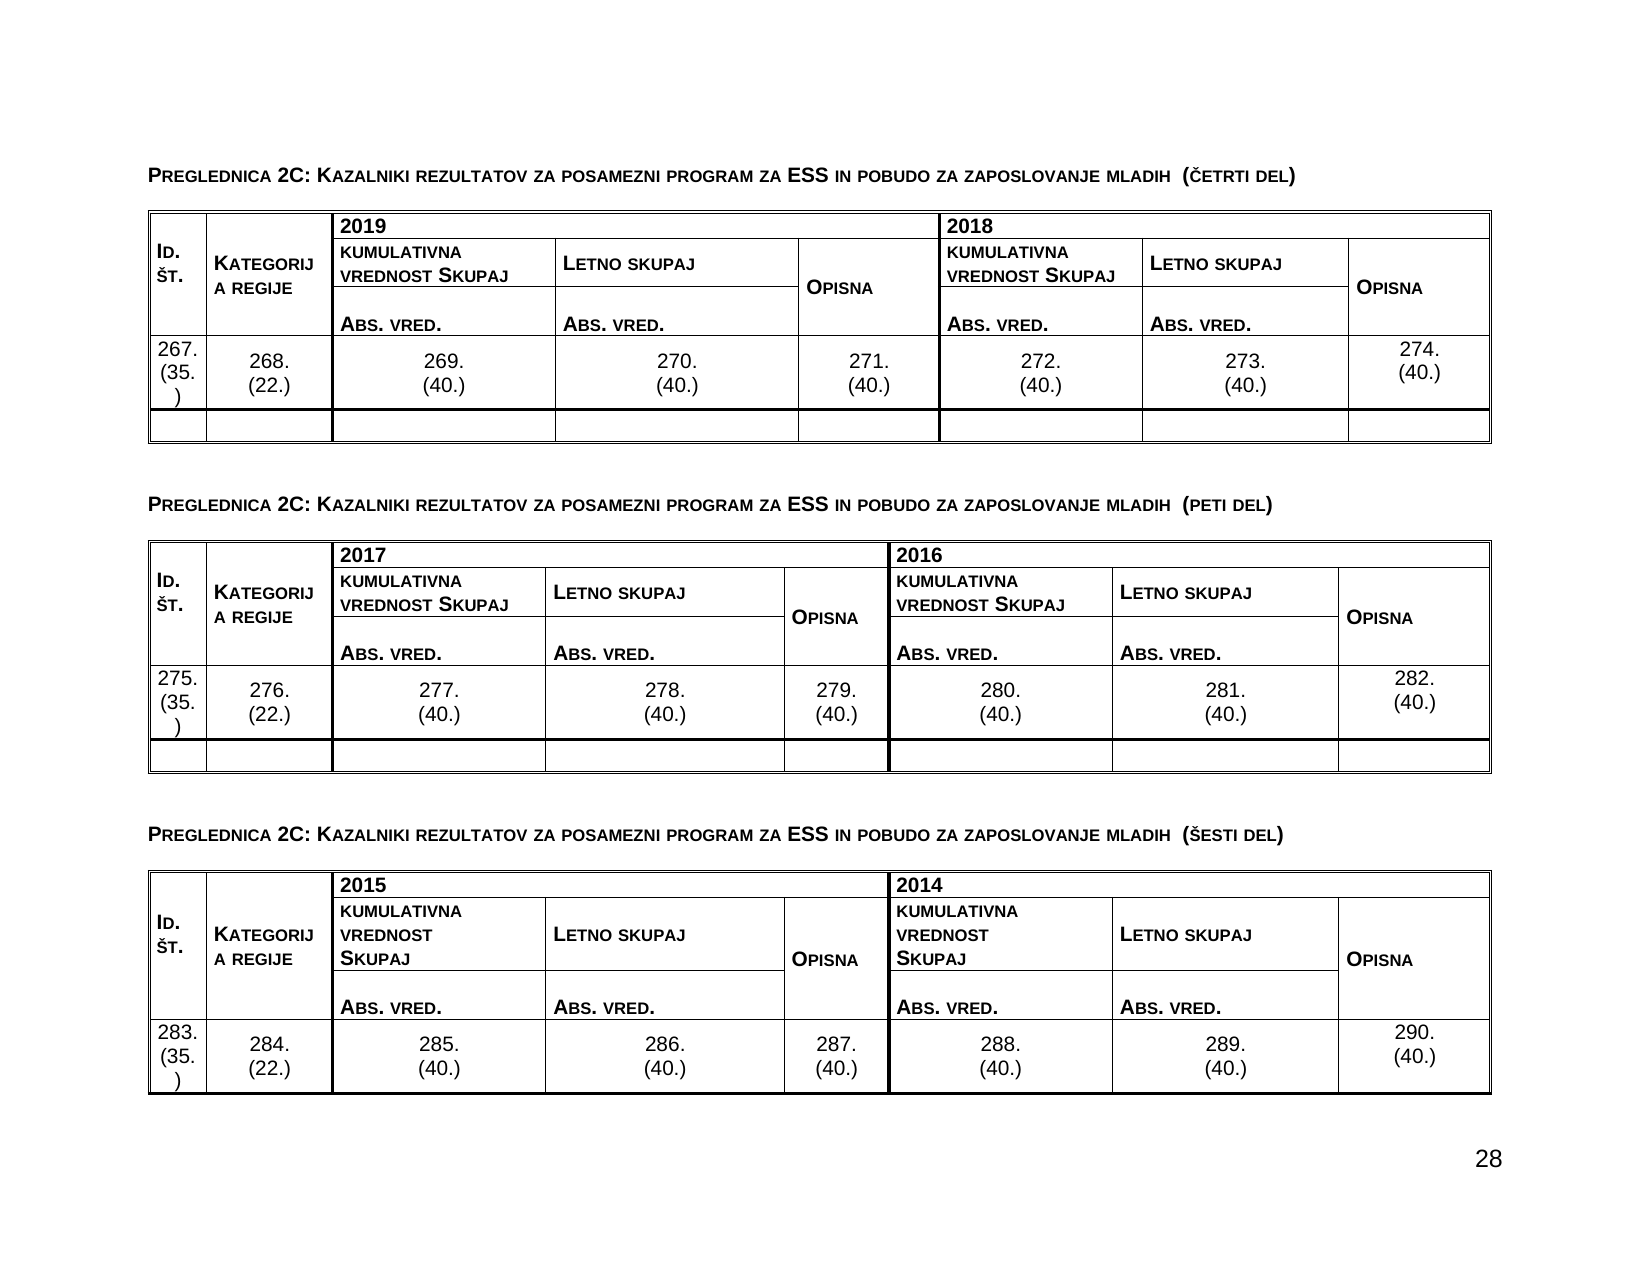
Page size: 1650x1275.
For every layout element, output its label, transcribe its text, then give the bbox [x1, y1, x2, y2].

table_cell kumulativna vrednost Skupaj [891, 898, 1112, 970]
table_cell Opisna [1349, 239, 1489, 335]
table_cell [785, 741, 887, 771]
table_cell Abs. vred. [1113, 617, 1338, 665]
table_cell [207, 741, 331, 771]
table_cell 286. (40.) [546, 1020, 784, 1092]
table_cell 280. (40.) [891, 666, 1112, 738]
table_cell [1143, 411, 1348, 441]
table_cell [799, 411, 938, 441]
table_cell [151, 411, 206, 441]
table_header 2017 [334, 543, 887, 567]
table_cell Abs. vred. [546, 617, 784, 665]
table_cell kumulativna vrednost Skupaj [941, 239, 1142, 286]
table_cell 278. (40.) [546, 666, 784, 738]
table_cell [556, 411, 798, 441]
table_cell Letno skupaj [546, 568, 784, 616]
table_cell [1349, 411, 1489, 441]
table_cell [334, 411, 555, 441]
table_cell [207, 411, 331, 441]
table_cell 273. (40.) [1143, 336, 1348, 408]
table_cell Opisna [799, 239, 938, 335]
table_header 2016 [891, 543, 1489, 567]
table_cell Abs. vred. [546, 971, 784, 1019]
table_cell kumulativna vrednost Skupaj [334, 898, 545, 970]
table_header Kategorija regije [207, 543, 331, 665]
table_cell Opisna [785, 898, 887, 1019]
table_cell Opisna [1339, 898, 1489, 1019]
table_cell [334, 741, 545, 771]
table_cell [891, 741, 1112, 771]
table_cell [151, 741, 206, 771]
table_cell [1339, 741, 1489, 771]
table_cell 268. (22.) [207, 336, 331, 408]
table_cell 276. (22.) [207, 666, 331, 738]
table_cell 279. (40.) [785, 666, 887, 738]
table_cell 274. (40.) [1349, 336, 1489, 408]
table_cell Abs. vred. [1113, 971, 1338, 1019]
table_cell 270. (40.) [556, 336, 798, 408]
text Preglednica 2C: Kazalniki rezultatov za posamezni program za ESS in pobudo za zaposlovanje mladih (četrti del) [148, 162, 1502, 186]
table_cell 281. (40.) [1113, 666, 1338, 738]
text Preglednica 2C: Kazalniki rezultatov za posamezni program za ESS in pobudo za zaposlovanje mladih (šesti del) [148, 822, 1502, 846]
table_cell kumulativna vrednost Skupaj [334, 239, 555, 286]
table_cell Abs. vred. [891, 971, 1112, 1019]
table_cell Abs. vred. [556, 287, 798, 335]
table_cell 287. (40.) [785, 1020, 887, 1092]
table_cell 283. (35.) [151, 1020, 206, 1092]
table_cell Letno skupaj [556, 239, 798, 286]
table_header 2019 [334, 214, 938, 237]
table_cell Abs. vred. [334, 617, 545, 665]
table_cell Letno skupaj [1113, 898, 1338, 970]
table_cell 275. (35.) [151, 666, 206, 738]
table_cell 288. (40.) [891, 1020, 1112, 1092]
table_header Id. št. [151, 214, 206, 335]
table_cell Opisna [785, 568, 887, 665]
table_cell Letno skupaj [546, 898, 784, 970]
table_cell kumulativna vrednost Skupaj [891, 568, 1112, 616]
table_cell kumulativna vrednost Skupaj [334, 568, 545, 616]
table_cell 284. (22.) [207, 1020, 331, 1092]
table_cell 290. (40.) [1339, 1020, 1489, 1092]
table_cell 285. (40.) [334, 1020, 545, 1092]
table_header Id. št. [151, 543, 206, 665]
table_cell [1113, 741, 1338, 771]
table_cell 272. (40.) [941, 336, 1142, 408]
table_cell Abs. vred. [334, 287, 555, 335]
table_header 2015 [334, 873, 887, 897]
table_cell 282. (40.) [1339, 666, 1489, 738]
table_cell Letno skupaj [1143, 239, 1348, 286]
table_header 2014 [891, 873, 1489, 897]
table_cell Abs. vred. [941, 287, 1142, 335]
table_cell Abs. vred. [334, 971, 545, 1019]
table_cell Letno skupaj [1113, 568, 1338, 616]
table_header 2018 [941, 214, 1489, 237]
table_header Id. št. [151, 873, 206, 1019]
table_cell 267. (35.) [151, 336, 206, 408]
table_cell Abs. vred. [1143, 287, 1348, 335]
table_header Kategorija regije [207, 214, 331, 335]
table_header Kategorija regije [207, 873, 331, 1019]
table_cell 289. (40.) [1113, 1020, 1338, 1092]
table_cell [941, 411, 1142, 441]
table_cell [546, 741, 784, 771]
table_cell 269. (40.) [334, 336, 555, 408]
table_cell Abs. vred. [891, 617, 1112, 665]
table_cell Opisna [1339, 568, 1489, 665]
text Preglednica 2C: Kazalniki rezultatov za posamezni program za ESS in pobudo za zaposlovanje mladih (peti del) [148, 492, 1502, 516]
table_cell 271. (40.) [799, 336, 938, 408]
table_cell 277. (40.) [334, 666, 545, 738]
